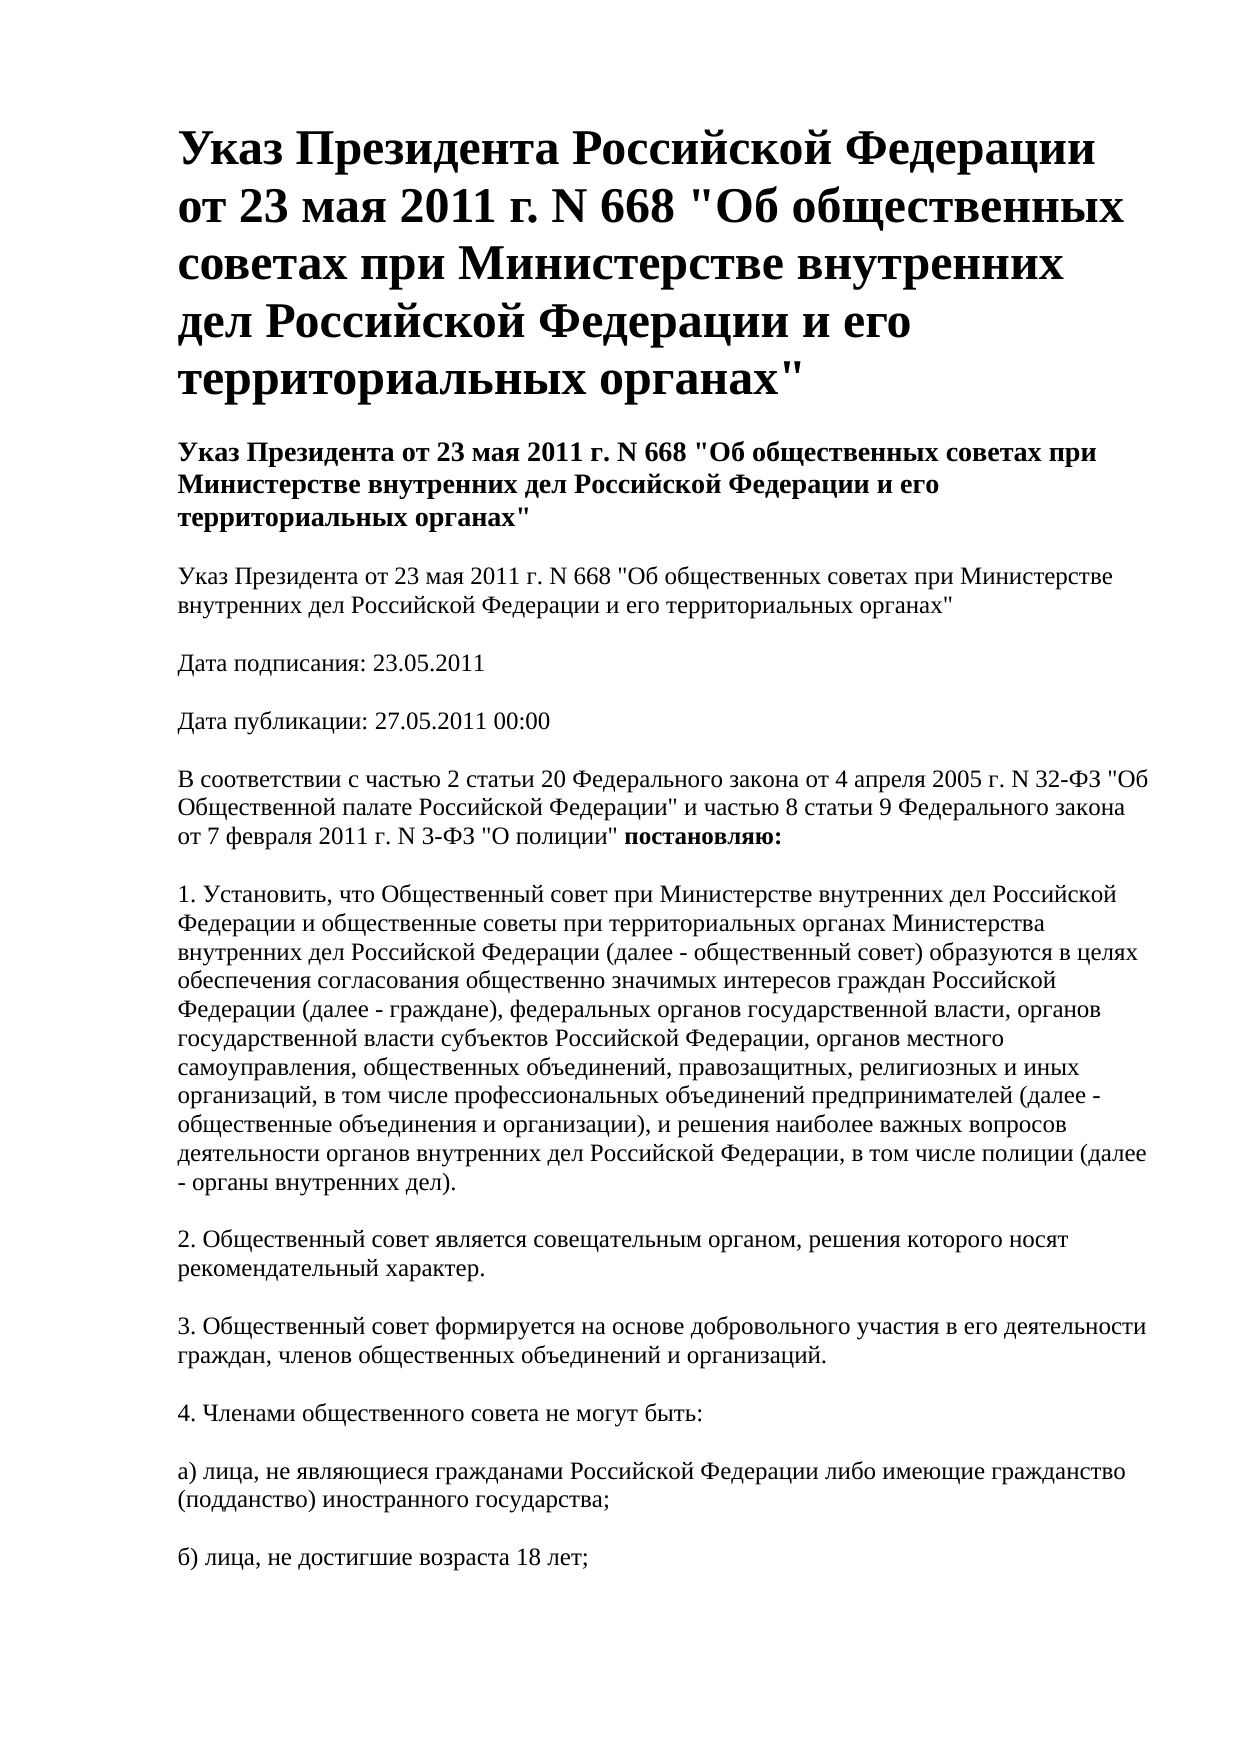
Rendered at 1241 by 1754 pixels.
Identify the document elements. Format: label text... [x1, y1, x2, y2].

text 1. Установить, что Общественный совет при Министерстве внутренних дел Российской Федерации и общественные советы при территориальных органах Министерства внутренних дел Российской Федерации (далее - общественный совет) образуются в целях обеспечения согласования общественно значимых интересов граждан Российской Федерации (далее - граждане), федеральных органов государственной власти, органов государственной власти субъектов Российской Федерации, органов местного самоуправления, общественных объединений, правозащитных, религиозных и иных организаций, в том числе профессиональных объединений предпринимателей (далее - общественные объединения и организации), и решения наиболее важных вопросов деятельности органов внутренних дел Российской Федерации, в том числе полиции (далее - органы внутренних дел). [177, 879, 1152, 1195]
text 3. Общественный совет формируется на основе добровольного участия в его деятельности граждан, членов общественных объединений и организаций. [177, 1311, 1152, 1369]
subtitle Указ Президента от 23 мая 2011 г. N 668 "Об общественных советах при Министерстве внутренних дел Российской Федерации и его территориальных органах" [177, 435, 1152, 532]
text Дата подписания: 23.05.2011 [177, 648, 1152, 677]
text 4. Членами общественного совета не могут быть: [177, 1398, 1152, 1427]
text 2. Общественный совет является совещательным органом, решения которого носят рекомендательный характер. [177, 1224, 1152, 1282]
text Дата публикации: 27.05.2011 00:00 [177, 706, 1152, 734]
text Указ Президента от 23 мая 2011 г. N 668 "Об общественных советах при Министерстве внутренних дел Российской Федерации и его территориальных органах" [177, 561, 1152, 619]
text а) лица, не являющиеся гражданами Российской Федерации либо имеющие гражданство (подданство) иностранного государства; [177, 1456, 1152, 1513]
text б) лица, не достигшие возраста 18 лет; [177, 1542, 1152, 1571]
text В соответствии с частью 2 статьи 20 Федерального закона от 4 апреля 2005 г. N 32-ФЗ "Об Общественной палате Российской Федерации" и частью 8 статьи 9 Федерального закона от 7 февраля 2011 г. N 3-ФЗ "О полиции" постановляю: [177, 764, 1152, 850]
subtitle Указ Президента Российской Федерации от 23 мая 2011 г. N 668 "Об общественных советах при Министерстве внутренних дел Российской Федерации и его территориальных органах" [177, 118, 1152, 406]
